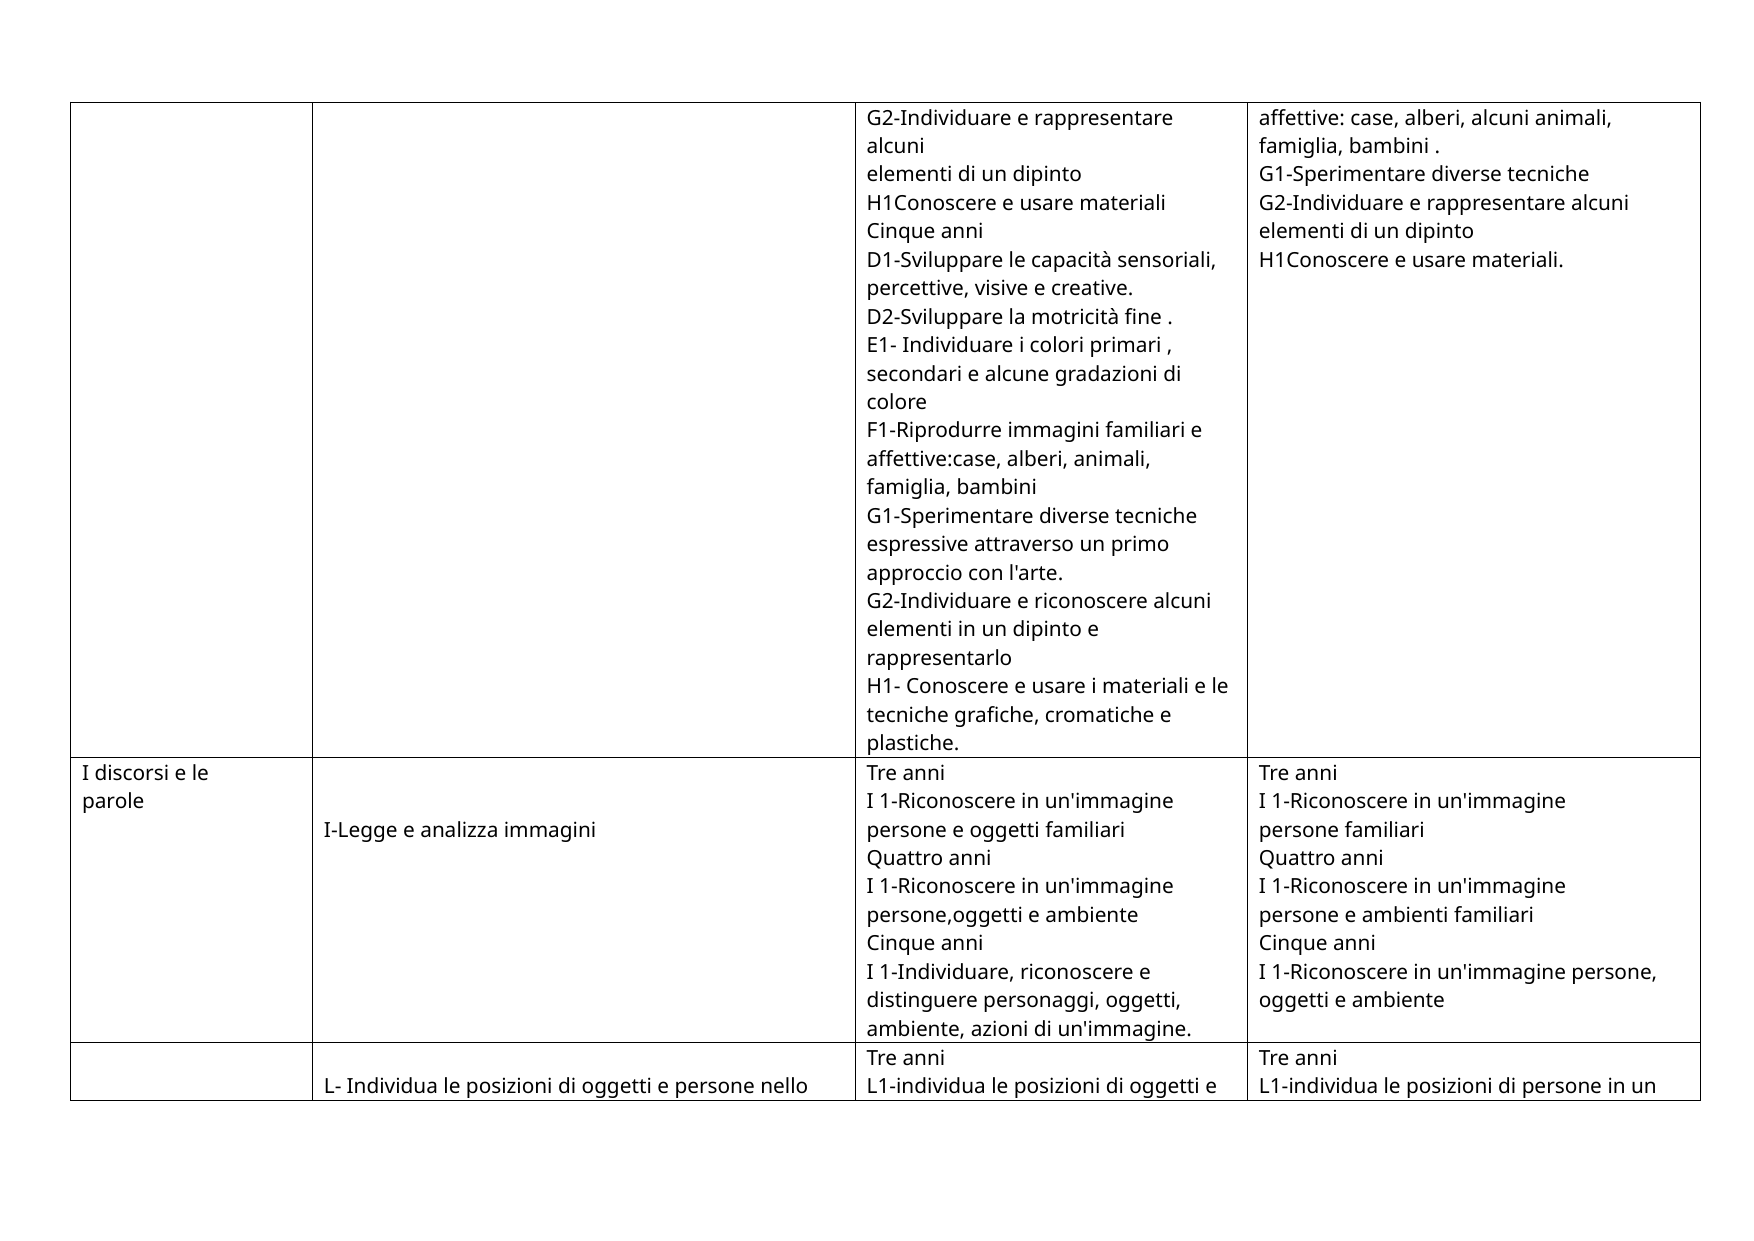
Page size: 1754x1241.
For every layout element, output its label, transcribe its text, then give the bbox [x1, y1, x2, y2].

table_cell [71, 1043, 312, 1100]
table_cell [856, 1043, 1247, 1100]
table_cell Tre anni I 1-Riconoscere in un'immagine persone e oggetti familiari Quattro anni I 1-Riconoscere in un'immagine persone,oggetti e ambiente Cinque anni I 1-Individuare, riconoscere e distinguere personaggi, oggetti, ambiente, azioni di un'immagine. [856, 758, 1247, 1042]
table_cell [1248, 103, 1700, 757]
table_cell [1248, 1043, 1700, 1100]
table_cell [313, 1043, 855, 1100]
table_cell Tre anni I 1-Riconoscere in un'immagine persone familiari Quattro anni I 1-Riconoscere in un'immagine persone e ambienti familiari Cinque anni I 1-Riconoscere in un'immagine persone, oggetti e ambiente [1248, 758, 1700, 1042]
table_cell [313, 103, 855, 757]
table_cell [856, 103, 1247, 757]
table_cell I-Legge e analizza immagini [313, 758, 855, 1042]
table_cell I discorsi e le parole [71, 758, 312, 1042]
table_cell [71, 103, 312, 757]
